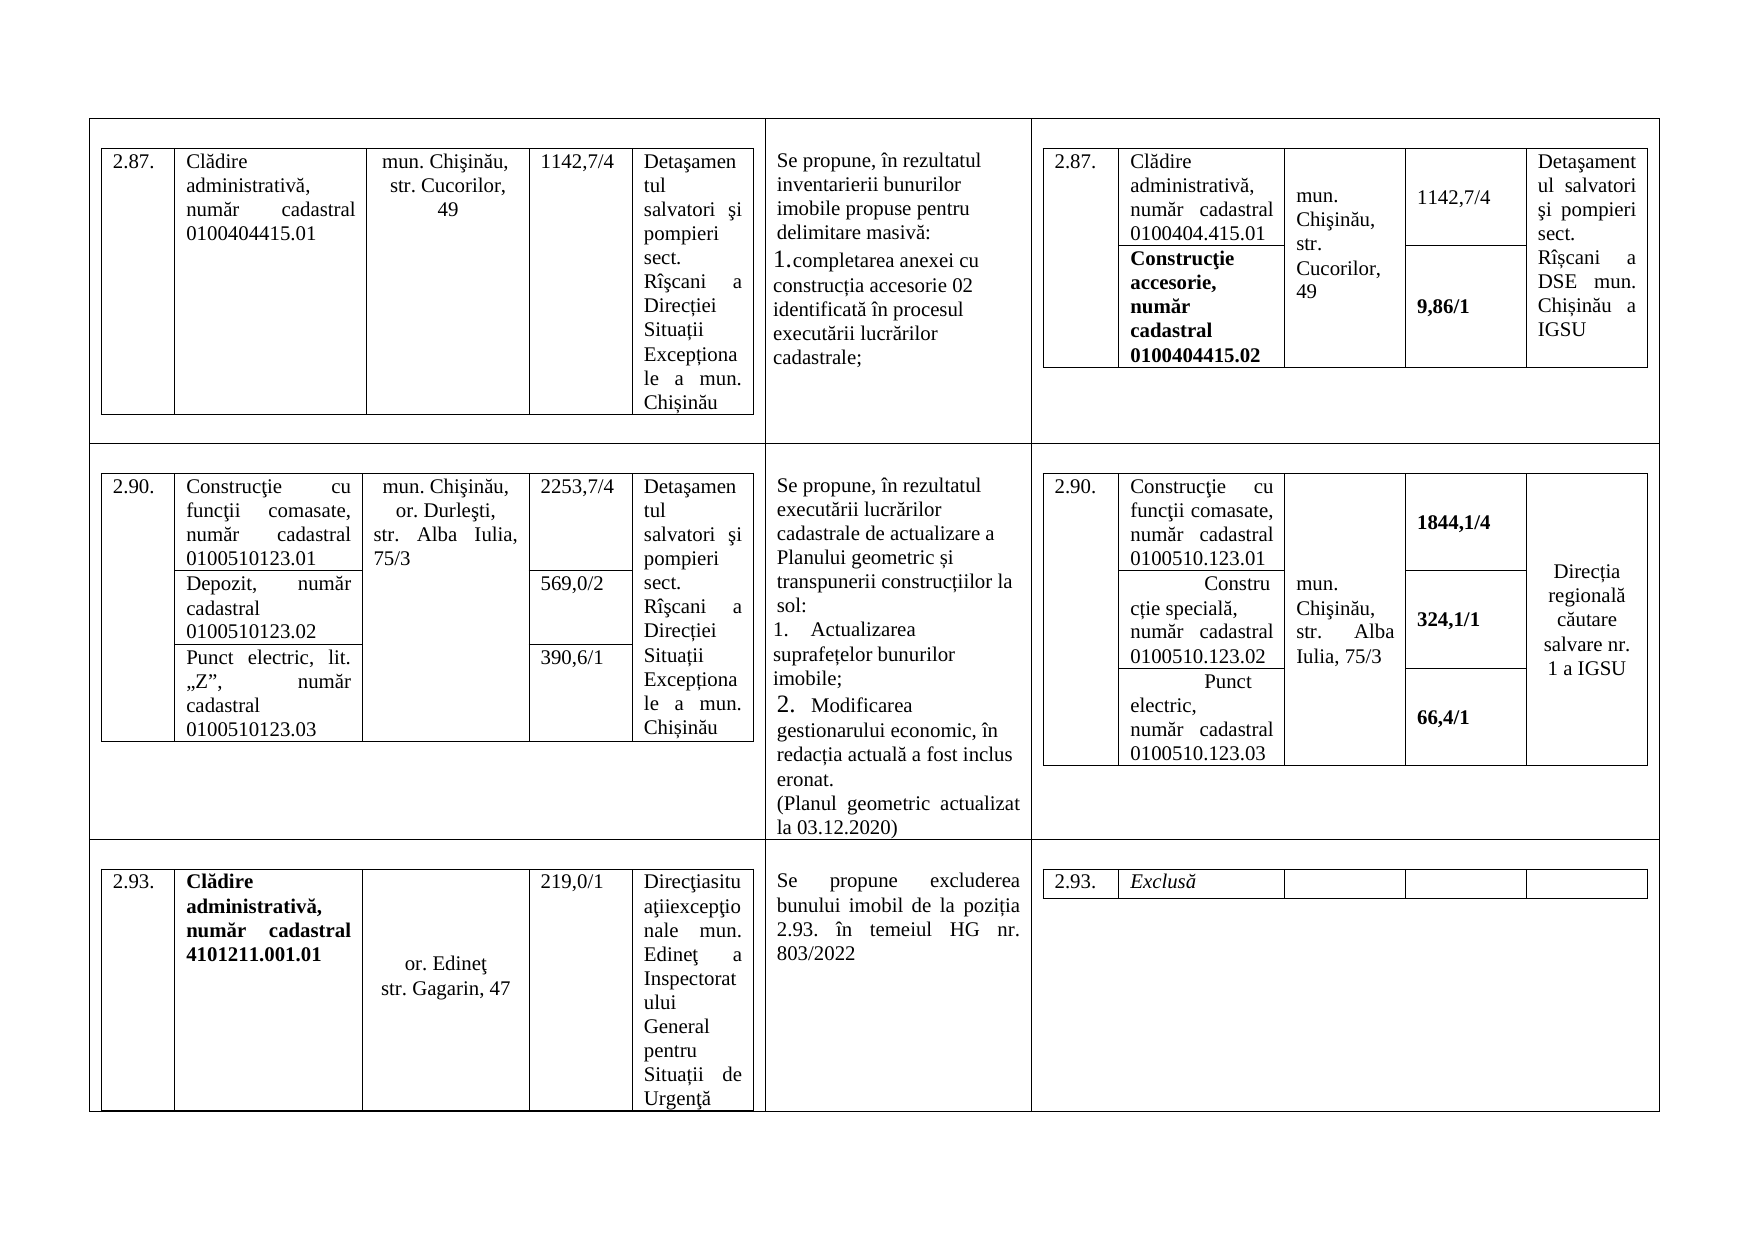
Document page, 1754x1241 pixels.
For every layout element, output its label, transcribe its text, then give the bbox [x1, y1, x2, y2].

table_cell [1032, 444, 1659, 839]
table_cell Se propune, în rezultatul executării lucrărilor cadastrale de actualizare a Planului geometric și transpunerii construcțiilor la sol: Actualizarea suprafețelor bunurilor imobile; Modificarea gestionarului economic, în redacția actuală a fost inclus eronat. (Planul geometric actualizat la 03.12.2020) [766, 444, 1031, 839]
table_cell [1032, 119, 1659, 443]
table_cell [90, 119, 765, 443]
table_cell [90, 444, 765, 839]
table_cell [90, 840, 765, 1111]
table_cell Se propune, în rezultatul inventarierii bunurilor imobile propuse pentru delimitare masivă: completarea anexei cu construcția accesorie 02 identificată în procesul executării lucrărilor cadastrale; [766, 119, 1031, 443]
table_cell Se propune excluderea bunului imobil de la poziția 2.93. în temeiul HG nr. 803/2022 [766, 840, 1031, 1111]
table_cell [1032, 840, 1659, 1111]
